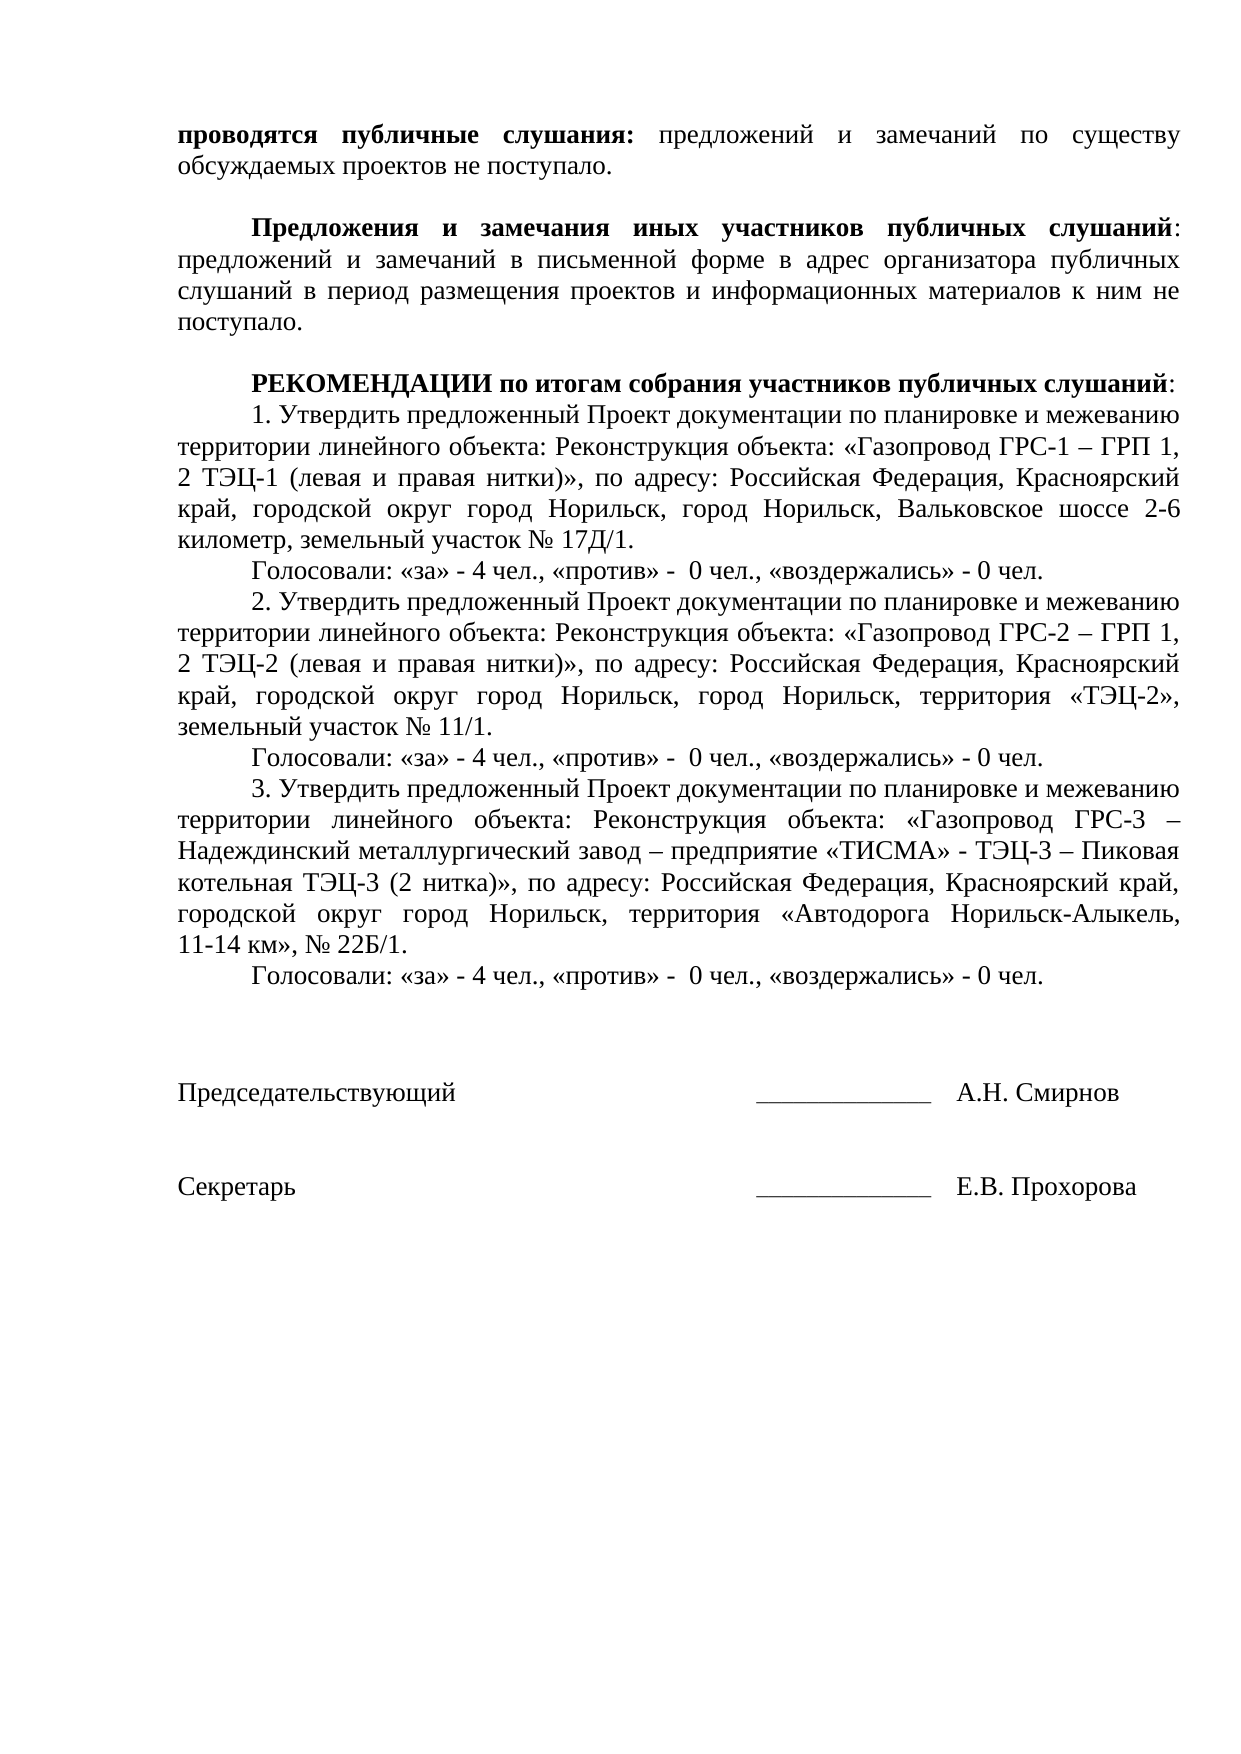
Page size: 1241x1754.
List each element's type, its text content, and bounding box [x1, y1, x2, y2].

text Предложения и замечания иных участников публичных слушаний: предложений и замечаний в письменной форме в адрес организатора публичных слушаний в период размещения проектов и информационных материалов к ним не поступало. [177, 212, 1181, 336]
list Голосовали: «за» - 4 чел., «против» - 0 чел., «воздержались» - 0 чел. [177, 959, 1181, 990]
list 3. Утвердить предложенный Проект документации по планировке и межеванию территории линейного объекта: Реконструкция объекта: «Газопровод ГРС-3 – Надеждинский металлургический завод – предприятие «ТИСМА» - ТЭЦ-3 – Пиковая котельная ТЭЦ-3 (2 нитка)», по адресу: Российская Федерация, Красноярский край, городской округ город Норильск, территория «Автодорога Норильск-Алыкель, 11-14 км», № 22Б/1. [177, 772, 1181, 959]
list Голосовали: «за» - 4 чел., «против» - 0 чел., «воздержались» - 0 чел. [177, 741, 1181, 772]
text Секретарь ______________ Е.В. Прохорова [177, 1170, 1181, 1202]
text РЕКОМЕНДАЦИИ по итогам собрания участников публичных слушаний: [177, 367, 1181, 398]
list 2. Утвердить предложенный Проект документации по планировке и межеванию территории линейного объекта: Реконструкция объекта: «Газопровод ГРС-2 – ГРП 1, 2 ТЭЦ-2 (левая и правая нитки)», по адресу: Российская Федерация, Красноярский край, городской округ город Норильск, город Норильск, территория «ТЭЦ-2», земельный участок № 11/1. [177, 585, 1181, 741]
list Голосовали: «за» - 4 чел., «против» - 0 чел., «воздержались» - 0 чел. [177, 554, 1181, 585]
text Председательствующий ______________ А.Н. Смирнов [177, 1076, 1181, 1108]
list 1. Утвердить предложенный Проект документации по планировке и межеванию территории линейного объекта: Реконструкция объекта: «Газопровод ГРС-1 – ГРП 1, 2 ТЭЦ-1 (левая и правая нитки)», по адресу: Российская Федерация, Красноярский край, городской округ город Норильск, город Норильск, Вальковское шоссе 2-6 километр, земельный участок № 17Д/1. [177, 398, 1181, 554]
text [177, 118, 1181, 180]
